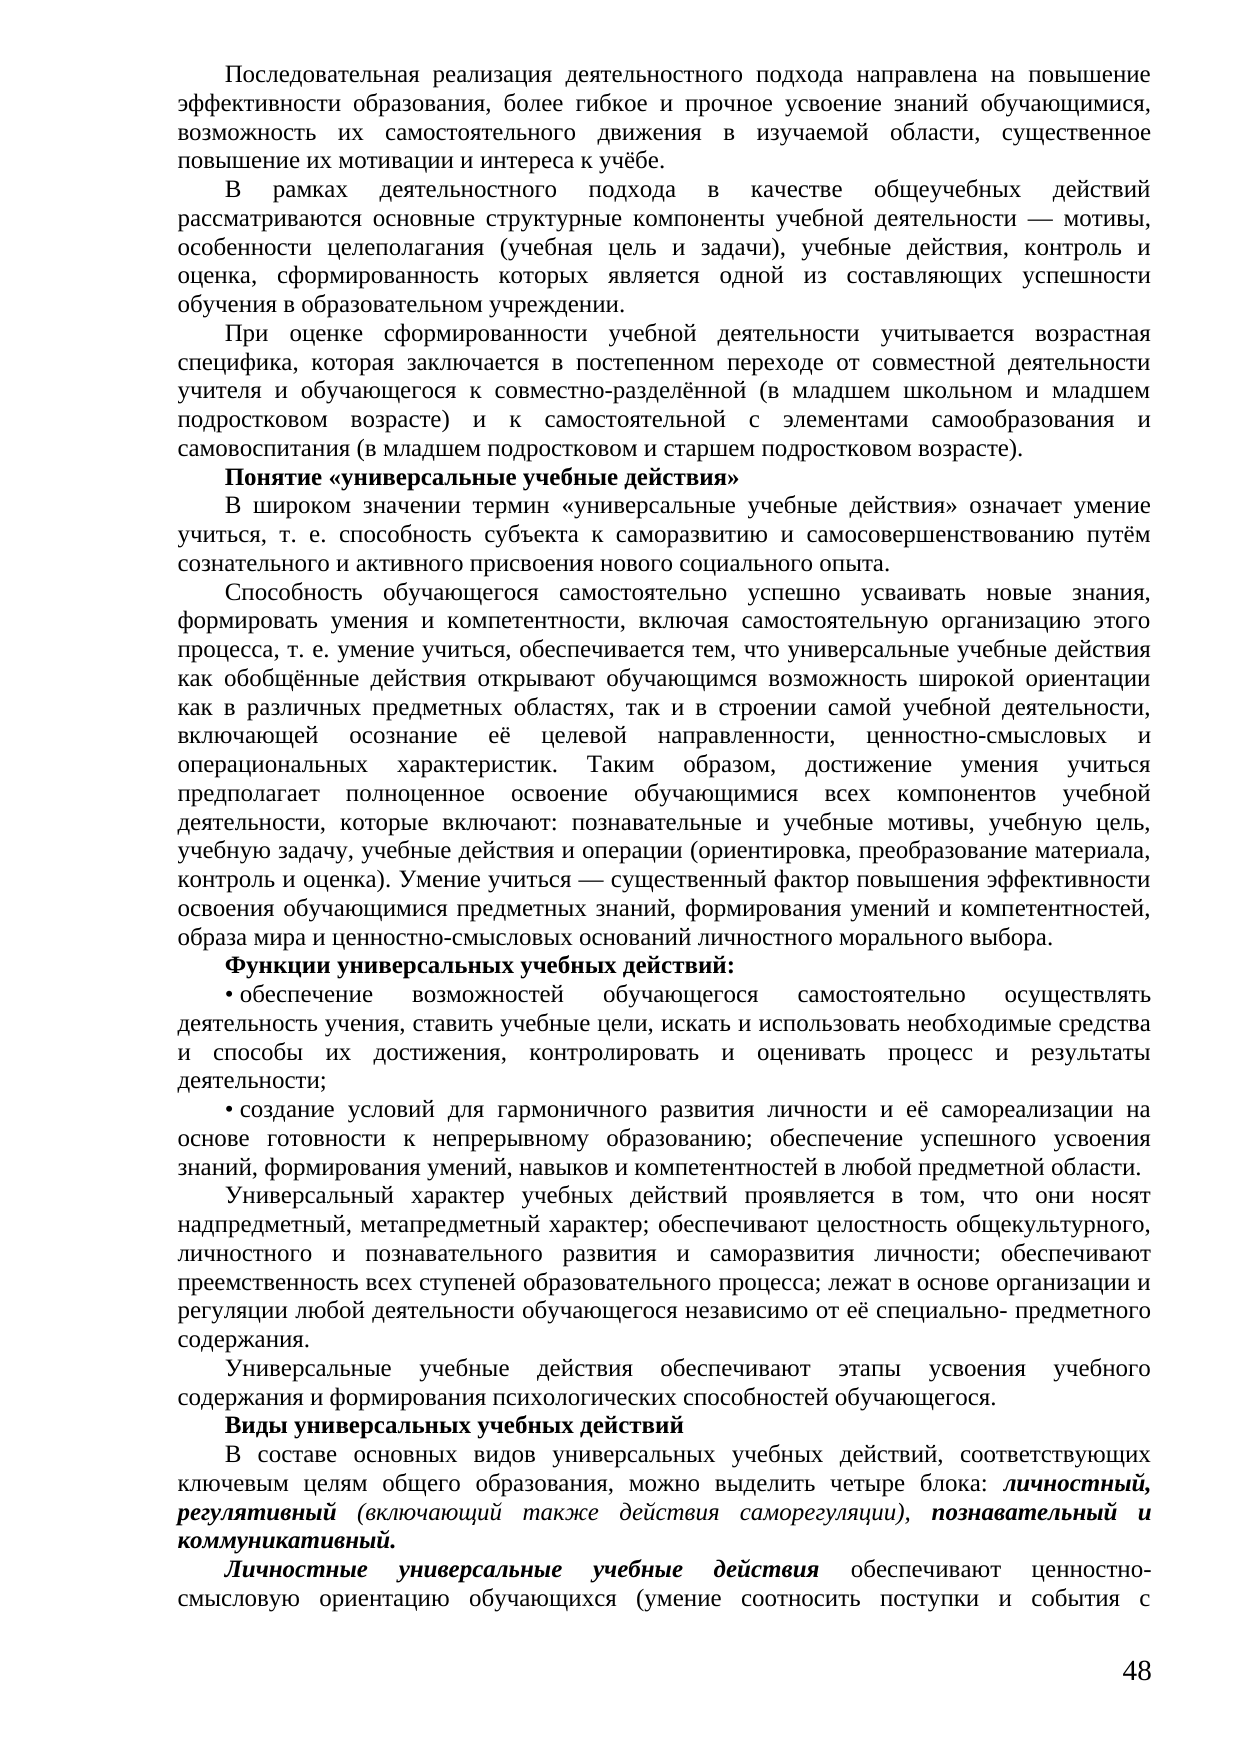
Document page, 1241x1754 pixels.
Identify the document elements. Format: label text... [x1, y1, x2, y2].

text В составе основных видов универсальных учебных действий, соответствующих ключевым целям общего образования, можно выделить четыре блока: личностный, регулятивный (включающий также действия саморегуляции), познавательный и коммуникативный. [177, 1439, 1152, 1554]
text Виды универсальных учебных действий [177, 1410, 1152, 1439]
text В рамках деятельностного подхода в качестве общеучебных действий рассматриваются основные структурные компоненты учебной деятельности — мотивы, особенности целеполагания (учебная цель и задачи), учебные действия, контроль и оценка, сформированность которых является одной из составляющих успешности обучения в образовательном учреждении. [177, 174, 1152, 318]
text Понятие «универсальные учебные действия» [177, 462, 1152, 490]
text Универсальные учебные действия обеспечивают этапы усвоения учебного содержания и формирования психологических способностей обучающегося. [177, 1353, 1152, 1410]
text • создание условий для гармоничного развития личности и её самореализации на основе готовности к непрерывному образованию; обеспечение успешного усвоения знаний, формирования умений, навыков и компетентностей в любой предметной области. [177, 1094, 1152, 1180]
text Универсальный характер учебных действий проявляется в том, что они носят надпредметный, метапредметный характер; обеспечивают целостность общекультурного, личностного и познавательного развития и саморазвития личности; обеспечивают преемственность всех ступеней образовательного процесса; лежат в основе организации и регуляции любой деятельности обучающегося независимо от её специально- предметного содержания. [177, 1180, 1152, 1353]
text В широком значении термин «универсальные учебные действия» означает умение учиться, т. е. способность субъекта к саморазвитию и самосовершенствованию путём сознательного и активного присвоения нового социального опыта. [177, 490, 1152, 577]
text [177, 1554, 1152, 1612]
text Последовательная реализация деятельностного подхода направлена на повышение эффективности образования, более гибкое и прочное усвоение знаний обучающимися, возможность их самостоятельного движения в изучаемой области, существенное повышение их мотивации и интереса к учёбе. [177, 59, 1152, 174]
text При оценке сформированности учебной деятельности учитывается возрастная специфика, которая заключается в постепенном переходе от совместной деятельности учителя и обучающегося к совместно-разделённой (в младшем школьном и младшем подростковом возрасте) и к самостоятельной с элементами самообразования и самовоспитания (в младшем подростковом и старшем подростковом возрасте). [177, 318, 1152, 462]
text Функции универсальных учебных действий: [177, 950, 1152, 979]
text Способность обучающегося самостоятельно успешно усваивать новые знания, формировать умения и компетентности, включая самостоятельную организацию этого процесса, т. е. умение учиться, обеспечивается тем, что универсальные учебные действия как обобщённые действия открывают обучающимся возможность широкой ориентации как в различных предметных областях, так и в строении самой учебной деятельности, включающей осознание её целевой направленности, ценностно-смысловых и операциональных характеристик. Таким образом, достижение умения учиться предполагает полноценное освоение обучающимися всех компонентов учебной деятельности, которые включают: познавательные и учебные мотивы, учебную цель, учебную задачу, учебные действия и операции (ориентировка, преобразование материала, контроль и оценка). Умение учиться — существенный фактор повышения эффективности освоения обучающимися предметных знаний, формирования умений и компетентностей, образа мира и ценностно-смысловых оснований личностного морального выбора. [177, 577, 1152, 950]
text • обеспечение возможностей обучающегося самостоятельно осуществлять деятельность учения, ставить учебные цели, искать и использовать необходимые средства и способы их достижения, контролировать и оценивать процесс и результаты деятельности; [177, 979, 1152, 1094]
